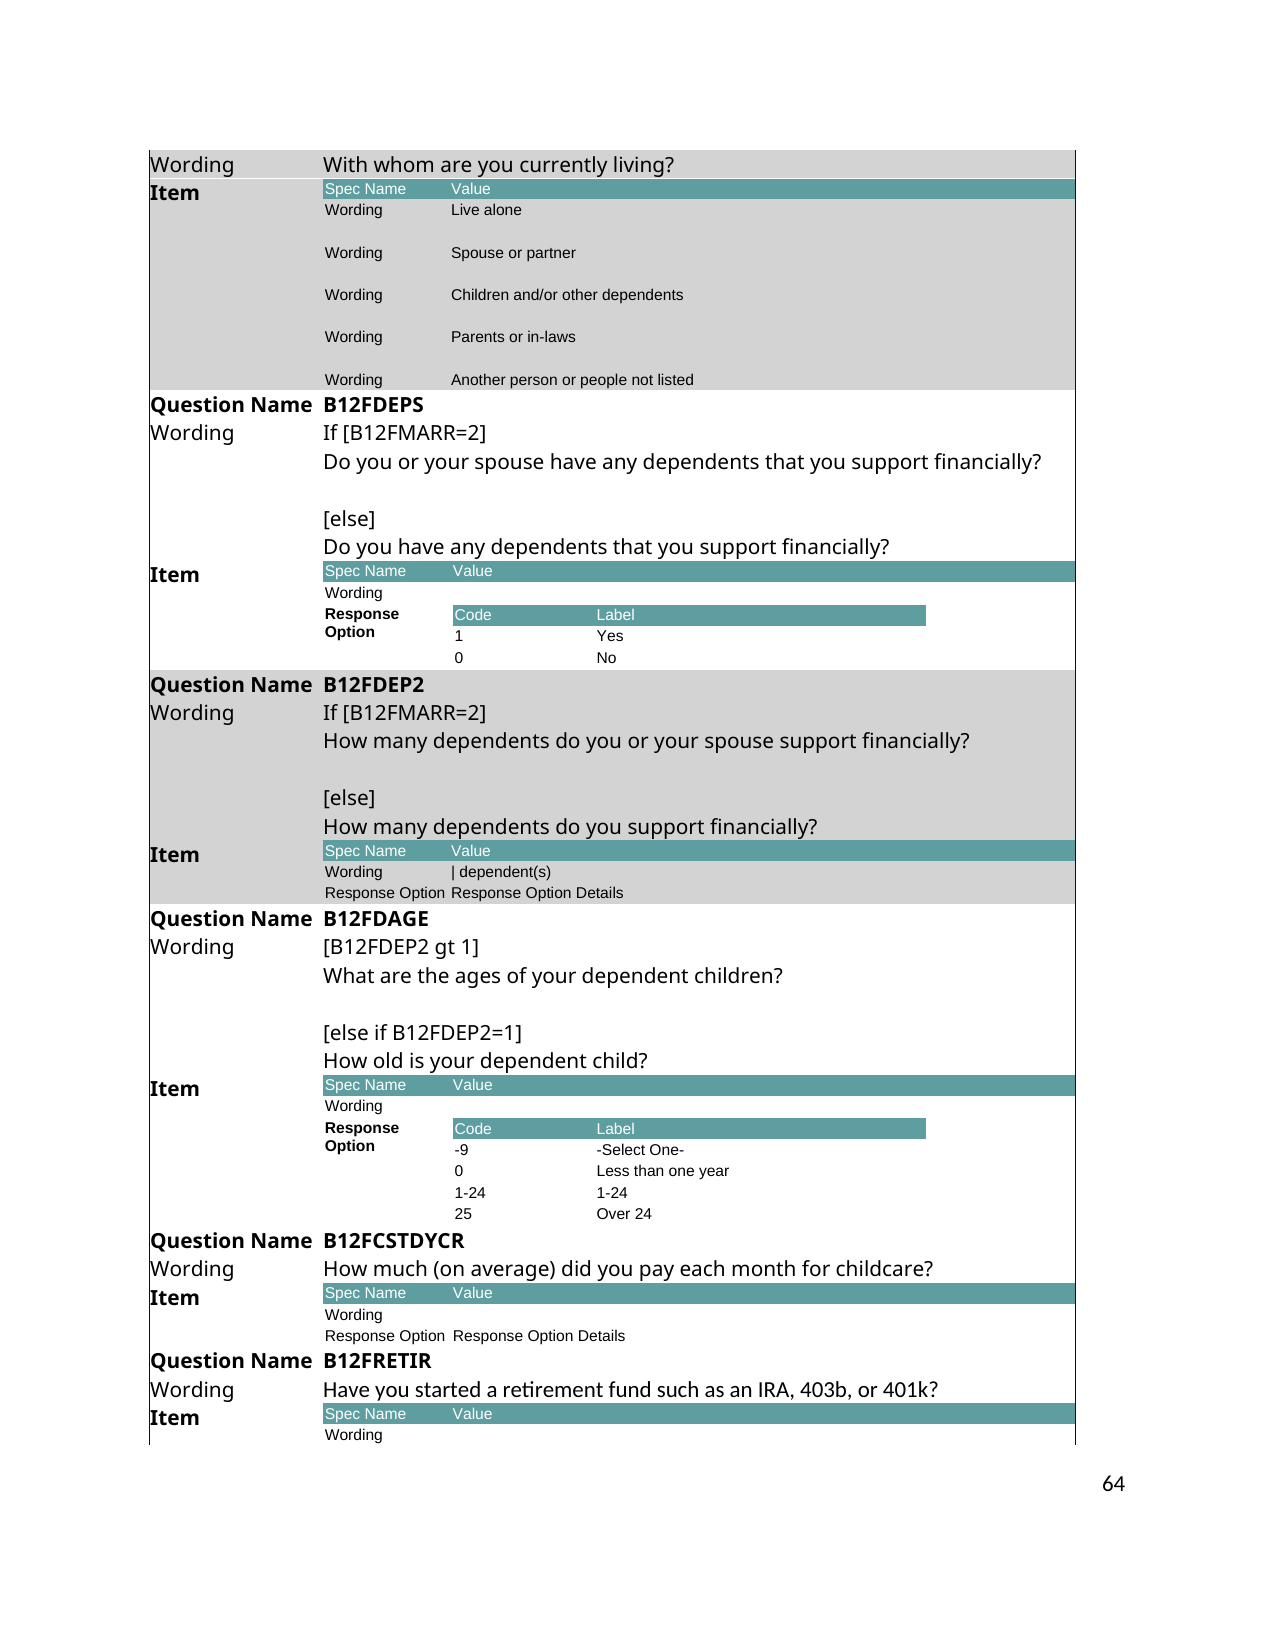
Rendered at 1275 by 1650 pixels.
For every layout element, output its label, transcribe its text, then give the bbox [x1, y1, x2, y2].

table_cell Item [150, 179, 322, 390]
table_cell Question Name [150, 1226, 322, 1254]
table_cell B12FDEPS [322, 390, 1075, 418]
table_cell Have you started a retirement fund such as an IRA, 403b, or 401k? [322, 1375, 1075, 1403]
table_cell Item [150, 840, 322, 904]
table_cell Wording [150, 419, 322, 561]
table_cell [322, 1075, 1075, 1226]
table_cell Question Name [150, 1346, 322, 1375]
table_cell Question Name [150, 670, 322, 698]
table_cell How much (on average) did you pay each month for childcare? [322, 1254, 1075, 1283]
table_cell If [B12FMARR=2] How many dependents do you or your spouse support financially? [else] How many dependents do you support financially? [322, 698, 1075, 840]
table_cell Wording [150, 150, 322, 178]
table_cell Wording [150, 932, 322, 1074]
table_cell Question Name [150, 390, 322, 418]
table_cell B12FDAGE [322, 904, 1075, 932]
table_cell B12FRETIR [322, 1346, 1075, 1375]
table_cell Wording [150, 1254, 322, 1283]
table_cell Wording [150, 1375, 322, 1403]
table_cell [B12FDEP2 gt 1] What are the ages of your dependent children? [else if B12FDEP2=1] How old is your dependent child? [322, 932, 1075, 1074]
table_cell With whom are you currently living? [322, 150, 1075, 178]
table_cell [322, 561, 1075, 670]
table_cell Wording [150, 698, 322, 840]
table_cell B12FCSTDYCR [322, 1226, 1075, 1254]
table_cell [322, 840, 1075, 904]
table_cell Item [150, 1075, 322, 1226]
table_cell Item [150, 1403, 322, 1445]
table_cell Question Name [150, 904, 322, 932]
table_cell Item [150, 1283, 322, 1346]
table_cell B12FDEP2 [322, 670, 1075, 698]
table_cell [322, 1283, 1075, 1346]
table_cell Item [150, 561, 322, 670]
table_cell If [B12FMARR=2] Do you or your spouse have any dependents that you support financially? [else] Do you have any dependents that you support financially? [322, 419, 1075, 561]
table_cell [322, 1403, 1075, 1445]
table_cell [322, 179, 1075, 390]
